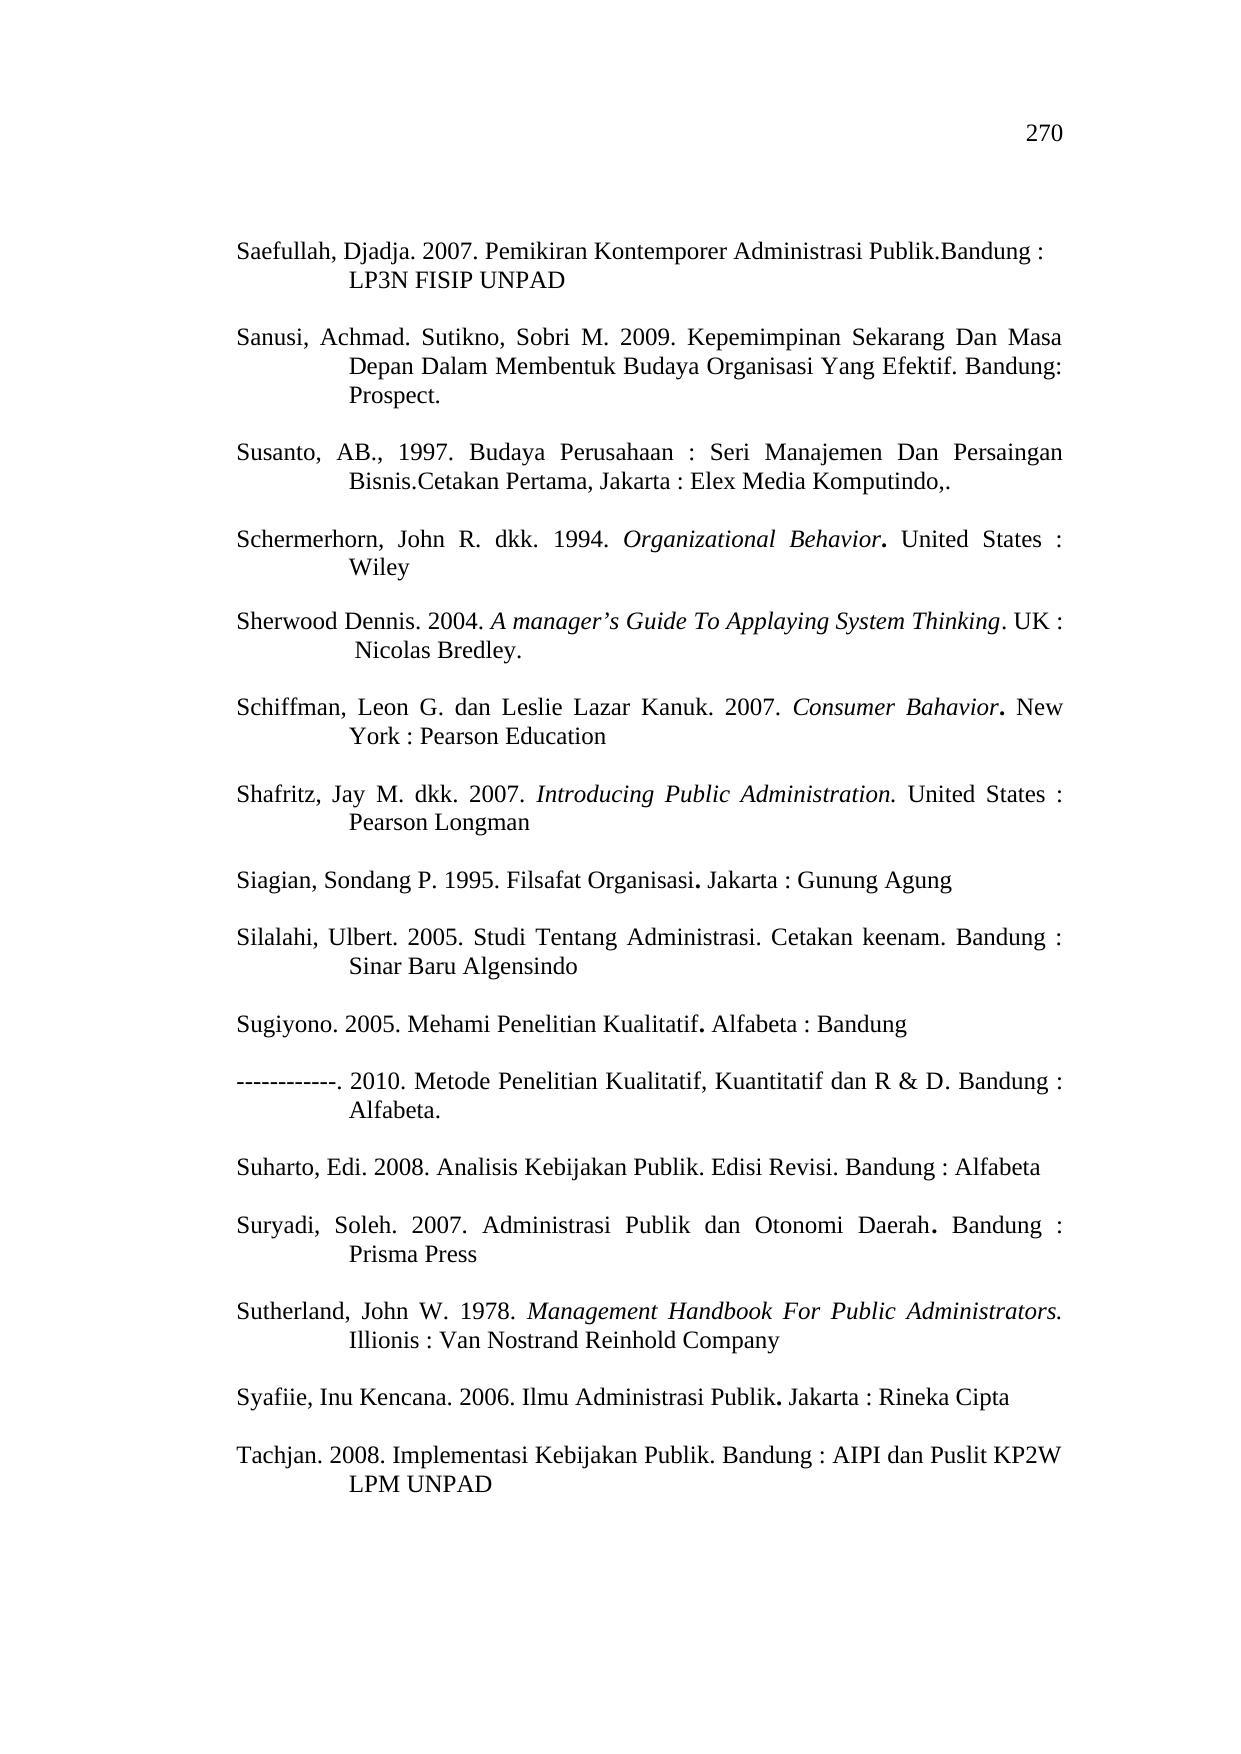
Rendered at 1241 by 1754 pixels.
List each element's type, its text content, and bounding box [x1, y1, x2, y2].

text Sutherland, John W. 1978. Management Handbook For Public Administrators. Illionis : Van Nostrand Reinhold Company [236, 1296, 1063, 1354]
text LP3N FISIP UNPAD [236, 265, 1063, 294]
text Shafritz, Jay M. dkk. 2007. Introducing Public Administration. United States : Pearson Longman [236, 779, 1063, 836]
text Sugiyono. 2005. Mehami Penelitian Kualitatif. Alfabeta : Bandung [236, 1009, 1063, 1037]
text Silalahi, Ulbert. 2005. Studi Tentang Administrasi. Cetakan keenam. Bandung : Sinar Baru Algensindo [236, 922, 1063, 980]
text Siagian, Sondang P. 1995. Filsafat Organisasi. Jakarta : Gunung Agung [236, 865, 1063, 894]
text Syafiie, Inu Kencana. 2006. Ilmu Administrasi Publik. Jakarta : Rineka Cipta [236, 1382, 1063, 1411]
text Sherwood Dennis. 2004. A manager’s Guide To Applaying System Thinking. UK : Nicolas Bredley. [236, 606, 1063, 664]
text Susanto, AB., 1997. Budaya Perusahaan : Seri Manajemen Dan Persaingan Bisnis.Cetakan Pertama, Jakarta : Elex Media Komputindo,. [236, 437, 1063, 495]
text Suharto, Edi. 2008. Analisis Kebijakan Publik. Edisi Revisi. Bandung : Alfabeta [236, 1152, 1063, 1181]
text Sanusi, Achmad. Sutikno, Sobri M. 2009. Kepemimpinan Sekarang Dan Masa Depan Dalam Membentuk Budaya Organisasi Yang Efektif. Bandung: Prospect. [236, 322, 1063, 409]
text Schermerhorn, John R. dkk. 1994. Organizational Behavior. United States : Wiley [236, 524, 1063, 581]
text ------------. 2010. Metode Penelitian Kualitatif, Kuantitatif dan R & D. Bandung : Alfabeta. [236, 1066, 1063, 1124]
text Suryadi, Soleh. 2007. Administrasi Publik dan Otonomi Daerah. Bandung : Prisma Press [236, 1210, 1063, 1267]
text Saefullah, Djadja. 2007. Pemikiran Kontemporer Administrasi Publik.Bandung : [236, 236, 1063, 265]
text Schiffman, Leon G. dan Leslie Lazar Kanuk. 2007. Consumer Bahavior. New York : Pearson Education [236, 692, 1063, 750]
text Tachjan. 2008. Implementasi Kebijakan Publik. Bandung : AIPI dan Puslit KP2W LPM UNPAD [236, 1440, 1063, 1497]
